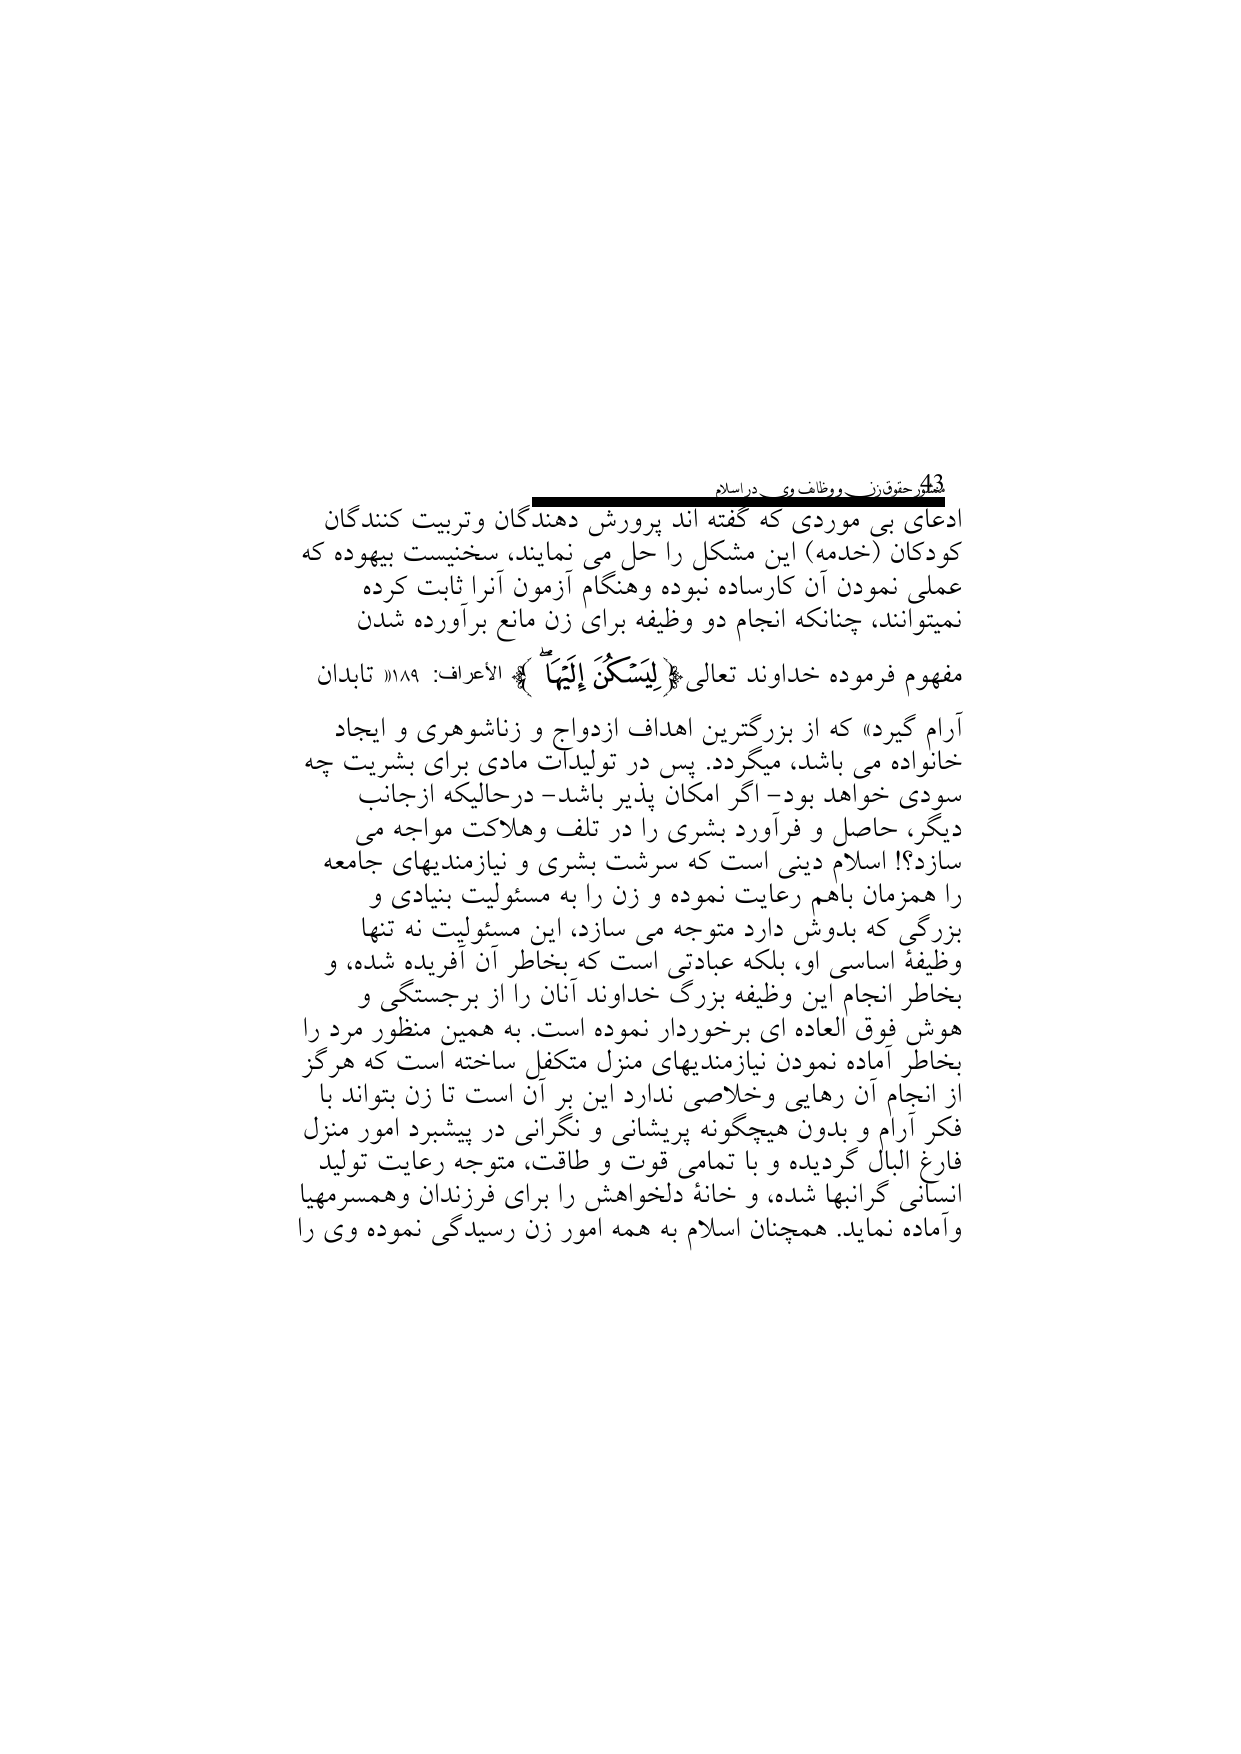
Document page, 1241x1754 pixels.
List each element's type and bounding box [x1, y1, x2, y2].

text [295, 507, 962, 1249]
